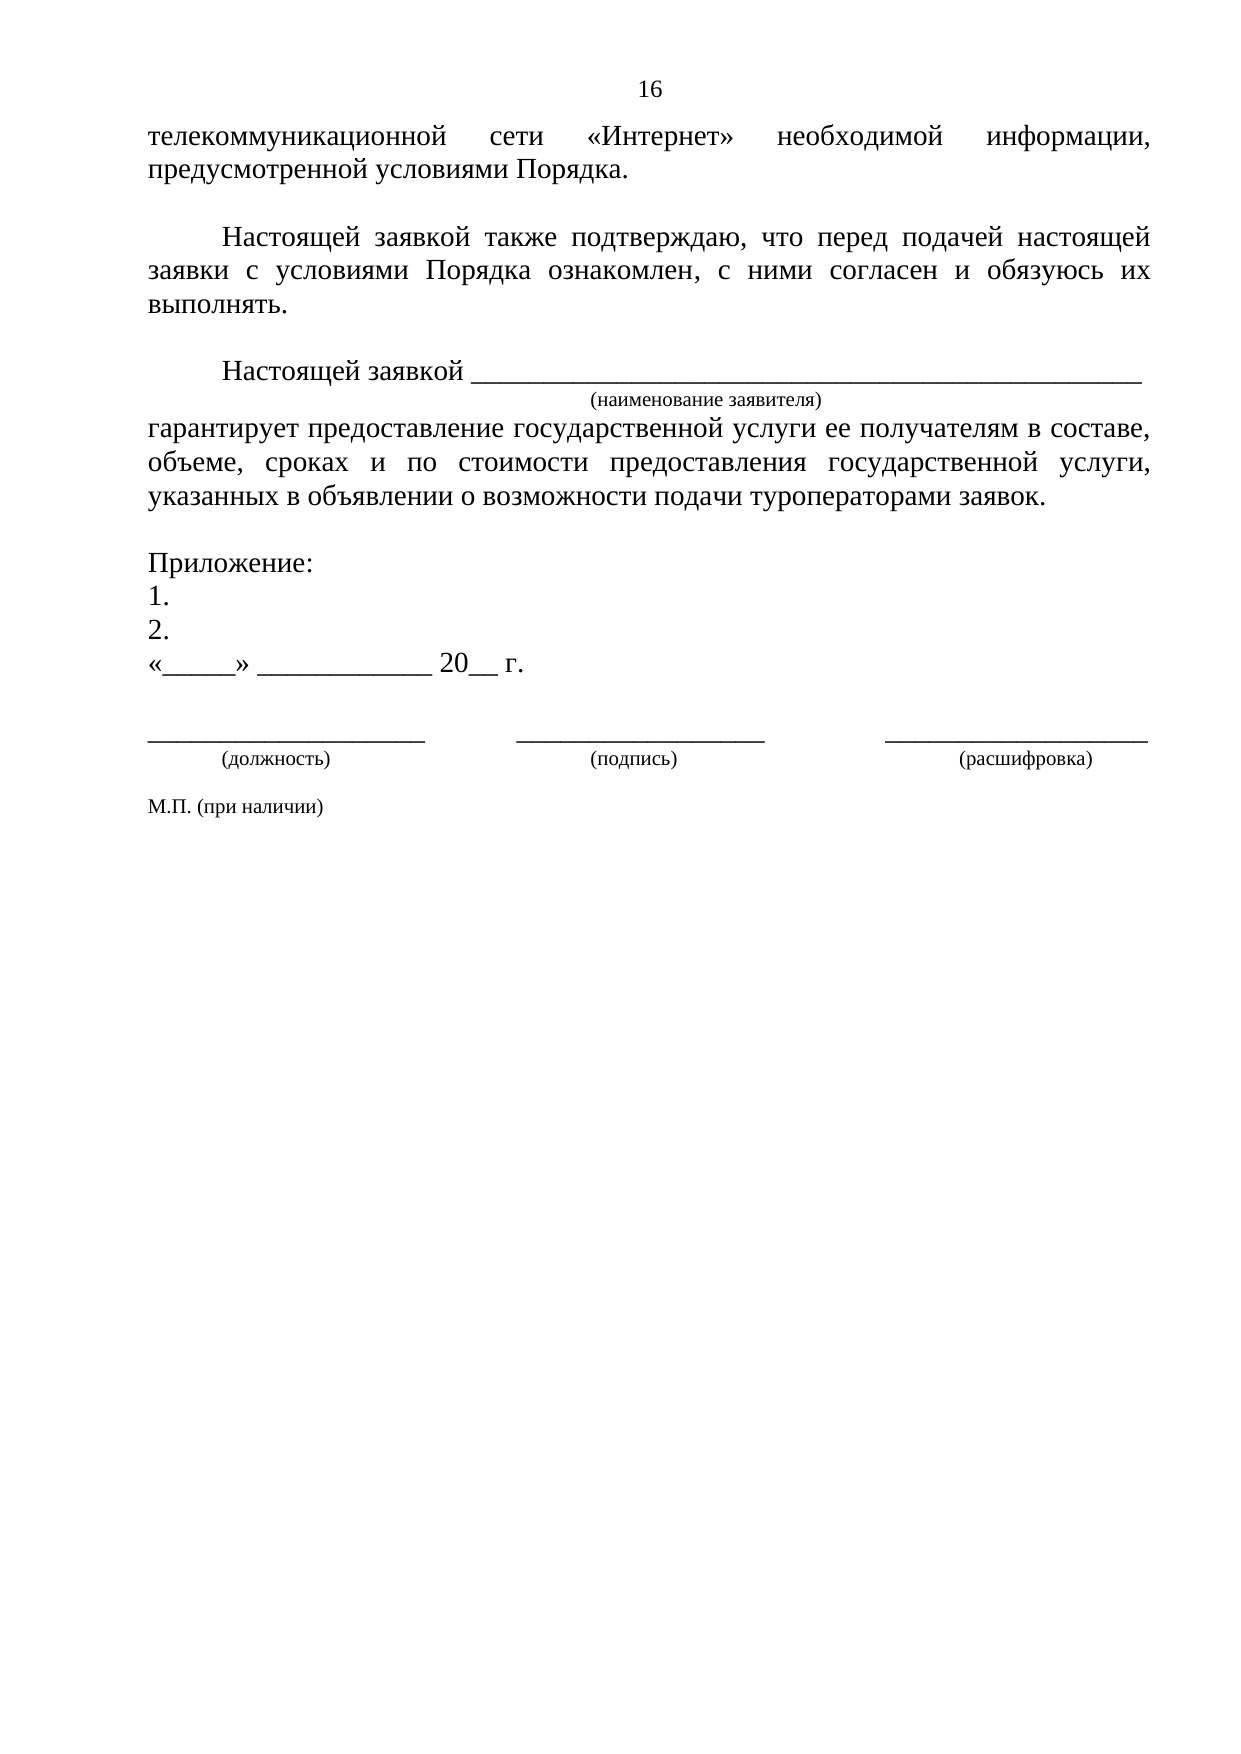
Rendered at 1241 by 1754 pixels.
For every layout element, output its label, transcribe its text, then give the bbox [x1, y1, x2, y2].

text Настоящей заявкой ______________________________________________ [148, 353, 1152, 386]
text «_____» ____________ 20__ г. [148, 645, 1152, 679]
text М.П. (при наличии) [148, 794, 1152, 818]
text Настоящей заявкой также подтверждаю, что перед подачей настоящей заявки с условиями Порядка ознакомлен, с ними согласен и обязуюсь их выполнять. [148, 219, 1152, 319]
text Приложение: [148, 545, 1152, 578]
text (должность) (подпись) (расшифровка) [148, 746, 1152, 770]
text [148, 118, 1152, 185]
text гарантирует предоставление государственной услуги ее получателям в составе, объеме, сроках и по стоимости предоставления государственной услуги, указанных в объявлении о возможности подачи туроператорами заявок. [148, 411, 1152, 511]
text ___________________ _________________ __________________ [148, 712, 1152, 746]
text 1. [148, 578, 1152, 612]
text (наименование заявителя) [148, 386, 1152, 411]
text 2. [148, 612, 1152, 645]
